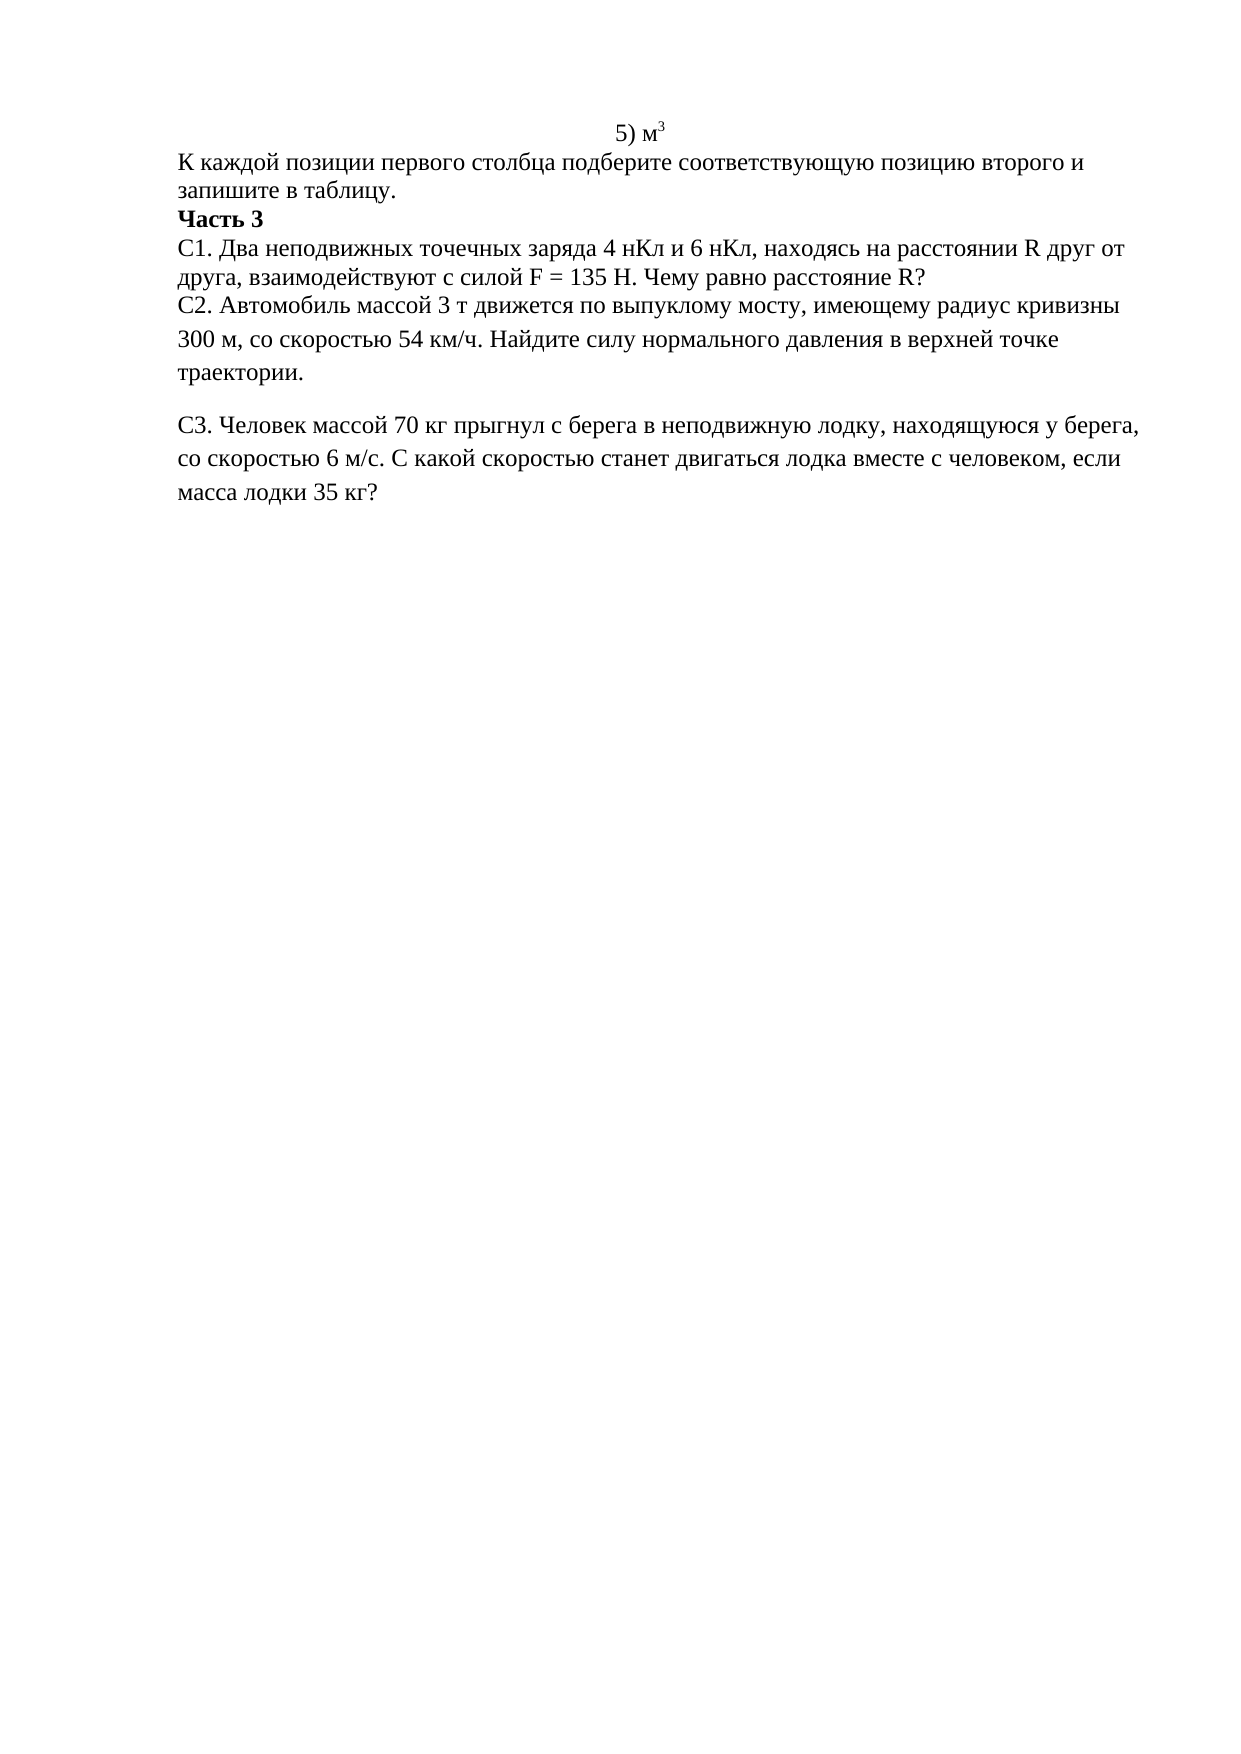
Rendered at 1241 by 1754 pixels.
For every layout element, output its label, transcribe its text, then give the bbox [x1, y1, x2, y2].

text 5) м3 [177, 118, 1152, 147]
text К каждой позиции первого столбца подберите соответствующую позицию второго и запишите в таблицу. [177, 147, 1152, 204]
text Часть 3 [177, 204, 1152, 233]
text С1. Два неподвижных точечных заряда 4 нКл и 6 нКл, находясь на расстоянии R друг от друга, взаимодействуют с силой F = 135 Н. Чему равно расстояние R? [177, 233, 1152, 291]
text С3. Человек массой прыгнул с берега в неподвижную лодку, находящуюся у берега, со скоростью 6 м/с. С какой скоростью станет двигаться лодка вместе с человеком, если масса лодки 35 кг? [177, 411, 1152, 505]
text С2. Автомобиль массой 3 т движется по выпуклому мосту, имеющему радиус кривизны 300 м, со скоростью 54 км/ч. Найдите силу нормального давления в верхней точке траектории. [177, 291, 1152, 385]
